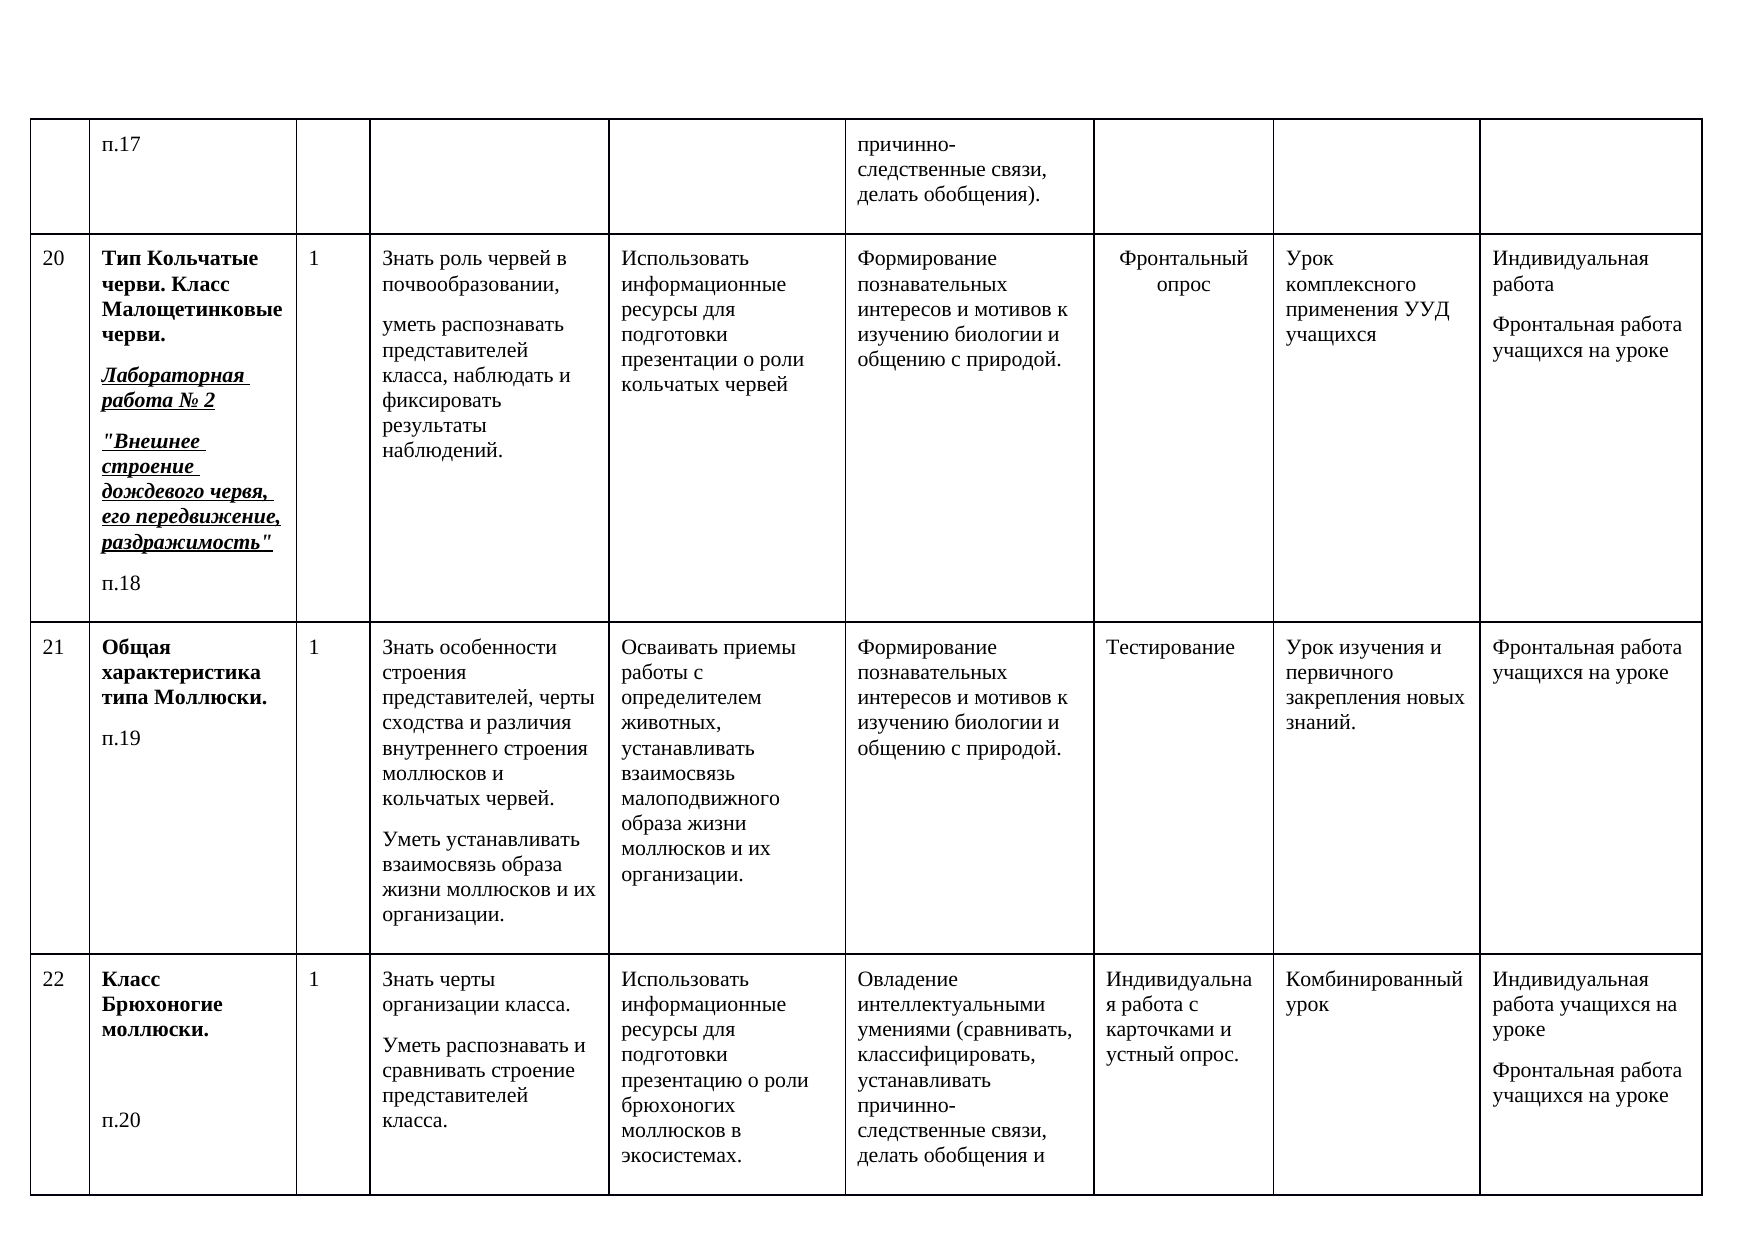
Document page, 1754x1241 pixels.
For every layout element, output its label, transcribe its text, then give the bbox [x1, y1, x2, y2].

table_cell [846, 955, 1093, 1194]
table_cell 20 [31, 235, 89, 621]
table_cell Фронтальная работа учащихся на уроке [1481, 623, 1701, 953]
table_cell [1274, 120, 1479, 233]
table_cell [1095, 120, 1273, 233]
table_cell Урок комплексного применения УУД учащихся [1274, 235, 1479, 621]
table_cell Знать особенности строения представителей, черты сходства и различия внутреннего строения моллюсков и кольчатых червей. Уметь устанавливать взаимосвязь образа жизни моллюсков и их организации. [371, 623, 608, 953]
table_cell Фронтальный опрос [1095, 235, 1273, 621]
table_cell 21 [31, 623, 89, 953]
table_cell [90, 120, 296, 233]
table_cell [610, 955, 845, 1194]
table_cell Тип Кольчатые черви. Класс Малощетинковые черви. Лабораторная работа № 2 "Внешнее строение дождевого червя, его передвижение, раздражимость" п.18 [90, 235, 296, 621]
table_cell Знать роль червей в почвообразовании, уметь распознавать представителей класса, наблюдать и фиксировать результаты наблюдений. [371, 235, 608, 621]
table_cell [1274, 955, 1479, 1194]
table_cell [1095, 955, 1273, 1194]
table_cell Индивидуальная работа Фронтальная работа учащихся на уроке [1481, 235, 1701, 621]
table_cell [846, 120, 1093, 233]
table_cell 1 [297, 955, 369, 1194]
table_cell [610, 120, 845, 233]
table_cell Общая характеристика типа Моллюски. п.19 [90, 623, 296, 953]
table_cell 22 [31, 955, 89, 1194]
table_cell 1 [297, 623, 369, 953]
table_cell 19 [31, 120, 89, 233]
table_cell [371, 120, 608, 233]
table_cell Использовать информационные ресурсы для подготовки презентации о роли кольчатых червей [610, 235, 845, 621]
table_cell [1481, 955, 1701, 1194]
table_cell 1 [297, 120, 369, 233]
table_cell Тестирование [1095, 623, 1273, 953]
table_cell Формирование познавательных интересов и мотивов к изучению биологии и общению с природой. [846, 623, 1093, 953]
table_cell Осваивать приемы работы с определителем животных, устанавливать взаимосвязь малоподвижного образа жизни моллюсков и их организации. [610, 623, 845, 953]
table_cell 1 [297, 235, 369, 621]
table_cell Формирование познавательных интересов и мотивов к изучению биологии и общению с природой. [846, 235, 1093, 621]
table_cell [371, 955, 608, 1194]
table_cell Урок изучения и первичного закрепления новых знаний. [1274, 623, 1479, 953]
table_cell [1481, 120, 1701, 233]
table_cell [90, 955, 296, 1194]
